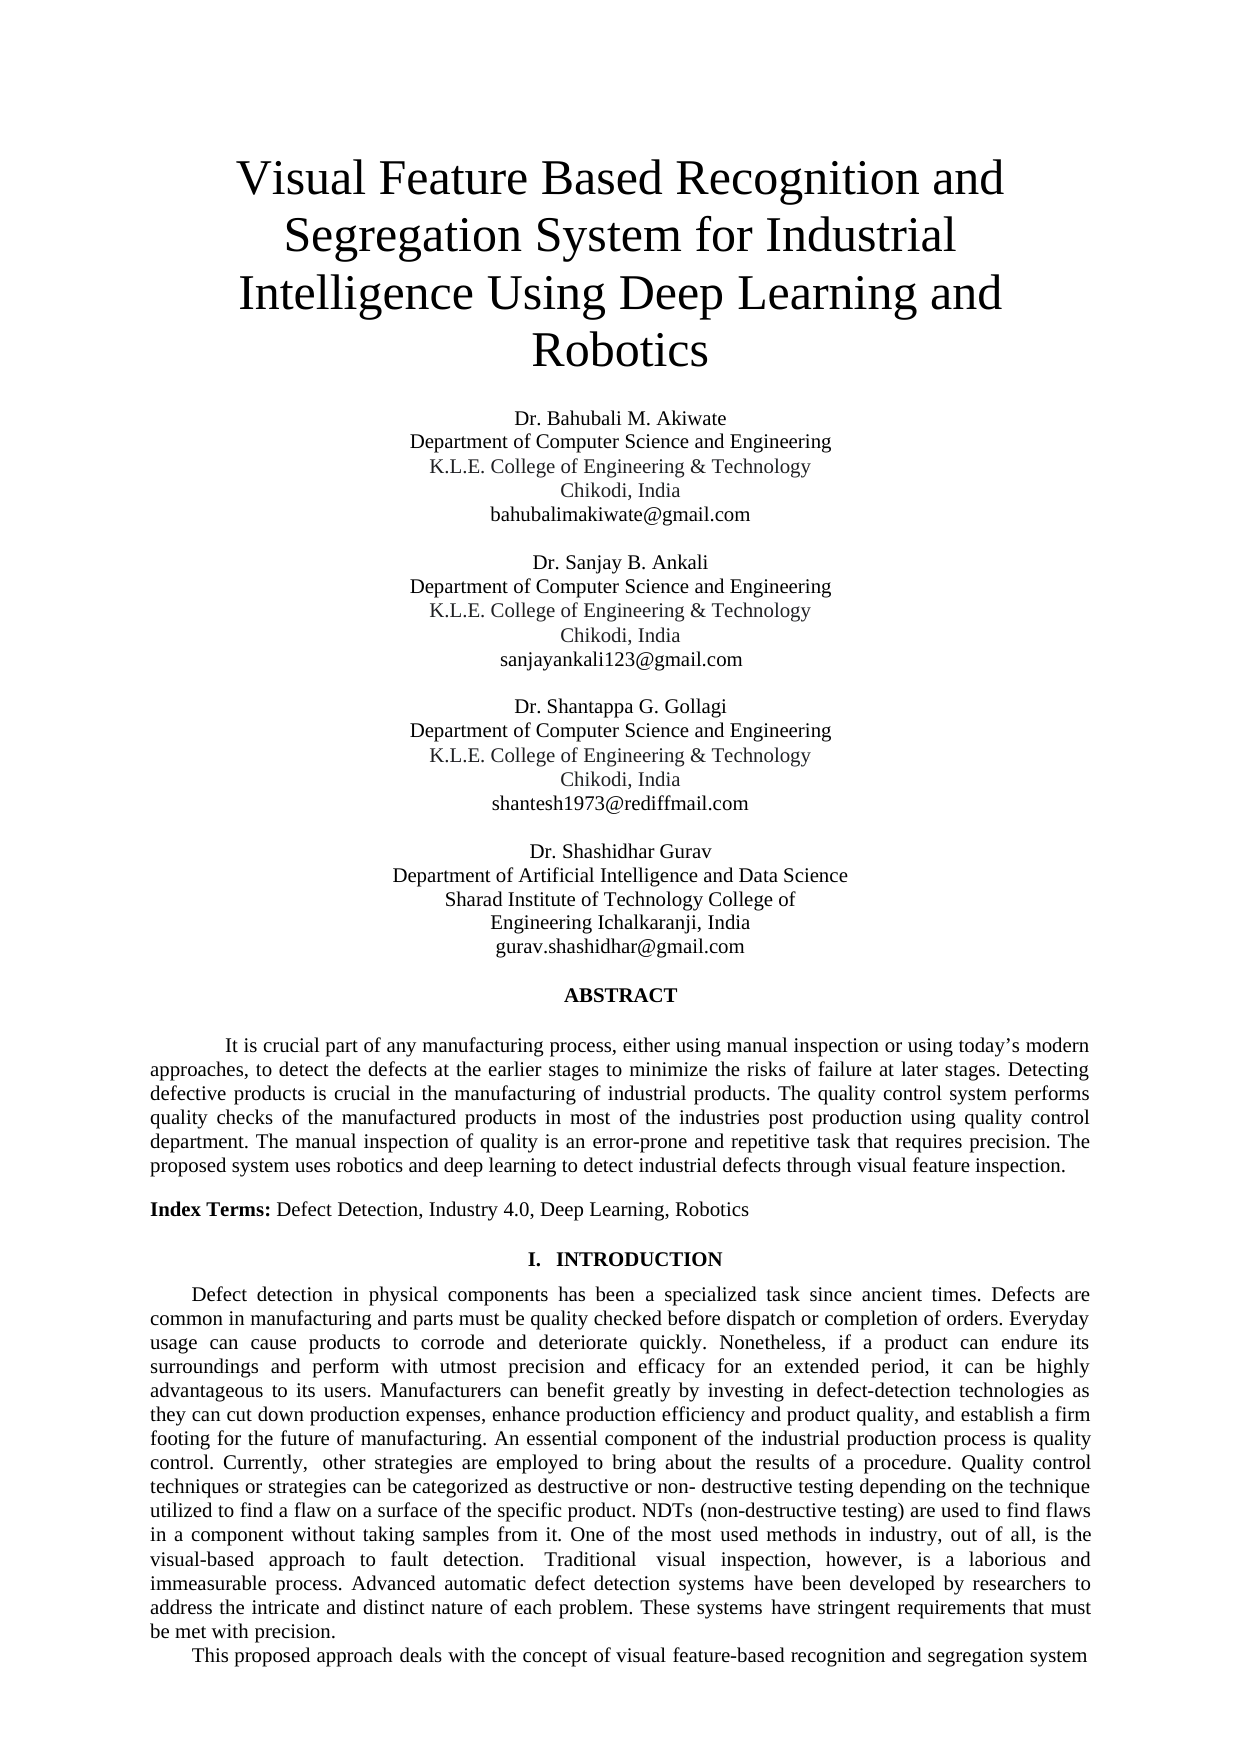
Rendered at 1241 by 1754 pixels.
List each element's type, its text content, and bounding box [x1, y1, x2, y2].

text Department of Computer Science and Engineering [149, 430, 1092, 454]
text Department of Artificial Intelligence and Data Science Sharad Institute of Technology College of Engineering Ichalkaranji, India [391, 863, 849, 934]
text Defect detection in physical components has been a specialized task since ancient times. Defects are common in manufacturing and parts must be quality checked before dispatch or completion of orders. Everyday usage can cause products to corrode and deteriorate quickly. Nonetheless, if a product can endure its surroundings and perform with utmost precision and efficacy for an extended period, it can be highly advantageous to its users. Manufacturers can benefit greatly by investing in defect-detection technologies as they can cut down production expenses, enhance production efficiency and product quality, and establish a firm footing for the future of manufacturing. An essential component of the industrial production process is quality control. Currently, other strategies are employed to bring about the results of a procedure. Quality control techniques or strategies can be categorized as destructive or non- destructive testing depending on the technique utilized to find a flaw on a surface of the specific product. NDTs (non-destructive testing) are used to find flaws in a component without taking samples from it. One of the most used methods in industry, out of all, is the visual-based approach to fault detection. Traditional visual inspection, however, is a laborious and immeasurable process. Advanced automatic defect detection systems have been developed by researchers to address the intricate and distinct nature of each problem. These systems have stringent requirements that must be met with precision. [150, 1282, 1091, 1643]
text This proposed approach deals with the concept of visual feature-based recognition and segregation system [192, 1643, 1107, 1667]
text K.L.E. College of Engineering & Technology Chikodi, India [429, 454, 813, 502]
text sanjayankali123@gmail.com [500, 647, 1107, 671]
text bahubalimakiwate@gmail.com [490, 502, 1107, 526]
text Dr. Shantappa G. Gollagi [149, 694, 1092, 718]
subtitle INTRODUCTION [528, 1247, 1107, 1271]
text gurav.shashidhar@gmail.com [149, 934, 1091, 958]
text Dr. Shashidhar Gurav [149, 839, 1092, 863]
text Dr. Bahubali M. Akiwate [149, 406, 1092, 430]
text K.L.E. College of Engineering & Technology Chikodi, India [429, 598, 813, 647]
text Index Terms: Defect Detection, Industry 4.0, Deep Learning, Robotics [150, 1197, 1107, 1221]
text It is crucial part of any manufacturing process, either using manual inspection or using today’s modern approaches, to detect the defects at the earlier stages to minimize the risks of failure at later stages. Detecting defective products is crucial in the manufacturing of industrial products. The quality control system performs quality checks of the manufactured products in most of the industries post production using quality control department. The manual inspection of quality is an error-prone and repetitive task that requires precision. The proposed system uses robotics and deep learning to detect industrial defects through visual feature inspection. [150, 1032, 1091, 1177]
text K.L.E. College of Engineering & Technology Chikodi, India [429, 743, 813, 791]
text Dr. Sanjay B. Ankali [149, 550, 1092, 574]
text shantesh1973@rediffmail.com [492, 791, 1107, 815]
title Visual Feature Based Recognition and Segregation System for Industrial Intelligence Using Deep Learning and Robotics [159, 147, 1081, 377]
text Department of Computer Science and Engineering [149, 574, 1092, 598]
text Department of Computer Science and Engineering [149, 718, 1092, 742]
subtitle ABSTRACT [149, 983, 1092, 1007]
